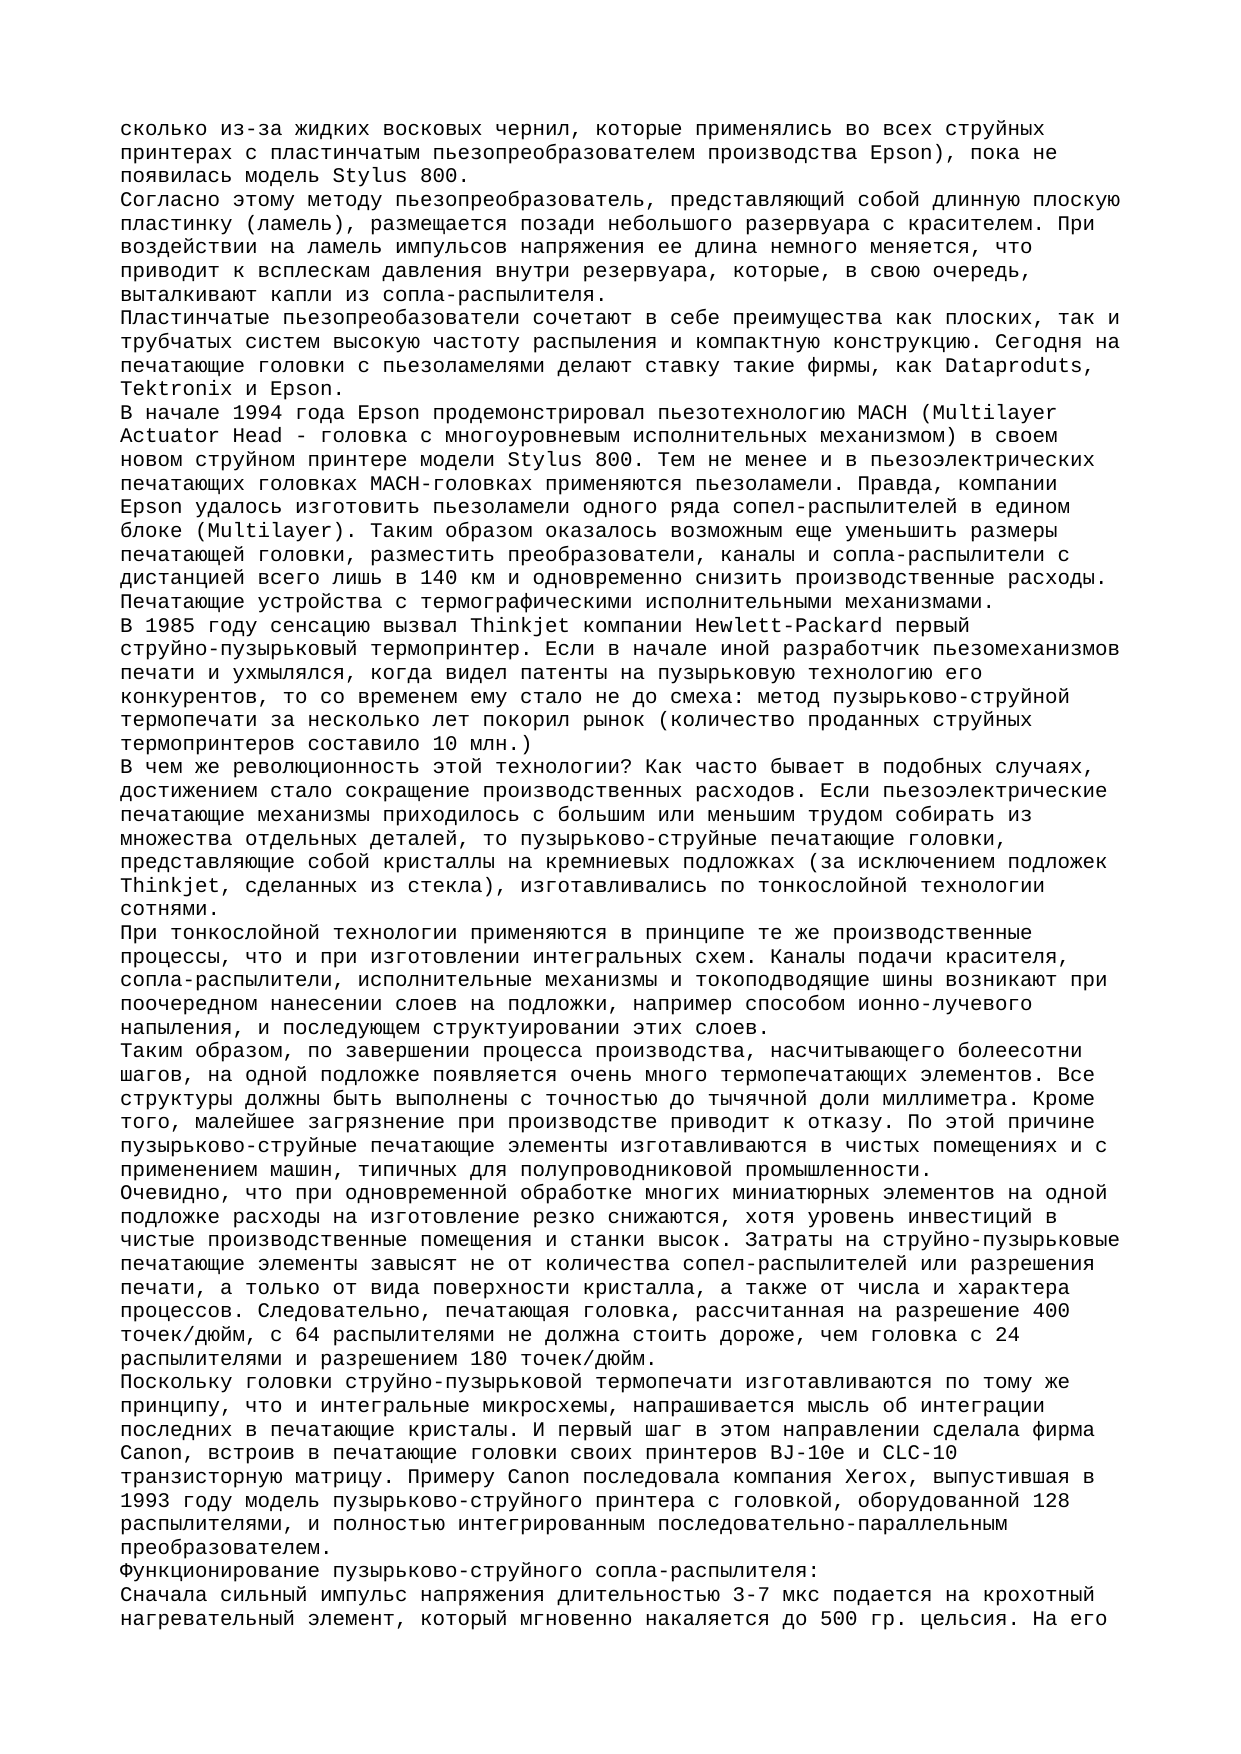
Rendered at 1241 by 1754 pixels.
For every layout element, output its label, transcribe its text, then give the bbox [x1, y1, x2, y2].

text применением машин, типичных для полупроводниковой промышленности. [120, 1158, 1120, 1182]
text Actuator Head - головка с многоуровневым исполнительных механизмом) в своем [120, 426, 1120, 449]
text напыления, и последующем структуировании этих слоев. [120, 1017, 1120, 1040]
text транзисторную матрицу. Примеру Canon последовала компания Xerox, выпустившая в [120, 1466, 1120, 1489]
text новом струйном принтере модели Stylus 800. Тем не менее и в пьезоэлектрических [120, 449, 1120, 473]
text приводит к всплескам давления внутри резервуара, которые, в свою очередь, [120, 260, 1120, 284]
text Пластинчатые пьезопреобазователи сочетают в себе преимущества как плоских, так и [120, 307, 1120, 331]
text Поскольку головки струйно-пузырьковой термопечати изготавливаются по тому же [120, 1371, 1120, 1395]
text струйно-пузырьковый термопринтер. Если в начале иной разработчик пьезомеханизмов [120, 638, 1120, 662]
text поочередном нанесении слоев на подложки, например способом ионно-лучевого [120, 993, 1120, 1017]
text печатающих головках MACH-головках применяются пьезоламели. Правда, компании [120, 473, 1120, 496]
text печатающие головки с пьезоламелями делают ставку такие фирмы, как Dataproduts, [120, 354, 1120, 378]
text В чем же революционность этой технологии? Как часто бывает в подобных случаях, [120, 757, 1120, 780]
text принтерах с пластинчатым пьезопреобразователем производства Epson), пока не [120, 142, 1120, 165]
text Tektronix и Epson. [120, 378, 1120, 402]
text Thinkjet, сделанных из стекла), изготавливались по тонкослойной технологии [120, 875, 1120, 898]
text распылителями и разрешением 180 точек/дюйм. [120, 1348, 1120, 1371]
text печатающей головки, разместить преобразователи, каналы и сопла-распылители с [120, 544, 1120, 567]
text пузырьково-струйные печатающие элементы изготавливаются в чистых помещениях и с [120, 1135, 1120, 1158]
text принципу, что и интегральные микросхемы, напрашивается мысль об интеграции [120, 1395, 1120, 1419]
text При тонкослойной технологии применяются в принципе те же производственные [120, 922, 1120, 946]
text блоке (Multilayer). Таким образом оказалось возможным еще уменьшить размеры [120, 520, 1120, 544]
text термопечати за несколько лет покорил рынок (количество проданных струйных [120, 709, 1120, 733]
text преобразователем. [120, 1537, 1120, 1561]
text печати и ухмылялся, когда видел патенты на пузырьковую технологию его [120, 662, 1120, 686]
text Canon, встроив в печатающие головки своих принтеров BJ-10e и CLC-10 [120, 1442, 1120, 1466]
text Печатающие устройства с термографическими исполнительными механизмами. [120, 591, 1120, 615]
text представляющие собой кристаллы на кремниевых подложках (за исключением подложек [120, 851, 1120, 875]
text Epson удалось изготовить пьезоламели одного ряда сопел-распылителей в едином [120, 496, 1120, 520]
text печатающие элементы завысят не от количества сопел-распылителей или разрешения [120, 1253, 1120, 1277]
text точек/дюйм, с 64 распылителями не должна стоить дороже, чем головка с 24 [120, 1324, 1120, 1348]
text сотнями. [120, 898, 1120, 922]
text выталкивают капли из сопла-распылителя. [120, 284, 1120, 307]
text последних в печатающие кристалы. И первый шаг в этом направлении сделала фирма [120, 1419, 1120, 1442]
text достижением стало сокращение производственных расходов. Если пьезоэлектрические [120, 780, 1120, 804]
text шагов, на одной подложке появляется очень много термопечатающих элементов. Все [120, 1064, 1120, 1088]
text распылителями, и полностью интегрированным последовательно-параллельным [120, 1513, 1120, 1537]
text того, малейшее загрязнение при производстве приводит к отказу. По этой причине [120, 1111, 1120, 1135]
text трубчатых систем высокую частоту распыления и компактную конструкцию. Сегодня на [120, 331, 1120, 354]
text Согласно этому методу пьезопреобразователь, представляющий собой длинную плоскую [120, 189, 1120, 213]
text сопла-распылители, исполнительные механизмы и токоподводящие шины возникают при [120, 969, 1120, 993]
text Таким образом, по завершении процесса производства, насчитывающего болеесотни [120, 1040, 1120, 1064]
text подложке расходы на изготовление резко снижаются, хотя уровень инвестиций в [120, 1206, 1120, 1229]
text термопринтеров составило 10 млн.) [120, 733, 1120, 757]
text конкурентов, то со временем ему стало не до смеха: метод пузырьково-струйной [120, 686, 1120, 709]
text В начале 1994 года Epson продемонстрировал пьезотехнологию MACH (Multilayer [120, 402, 1120, 426]
text множества отдельных деталей, то пузырьково-струйные печатающие головки, [120, 827, 1120, 851]
text В 1985 году сенсацию вызвал Thinkjet компании Hewlett-Packard первый [120, 615, 1120, 638]
text Функционирование пузырьково-струйного сопла-распылителя: [120, 1561, 1120, 1584]
text Сначала сильный импульс напряжения длительностью 3-7 мкс подается на крохотный [120, 1584, 1120, 1608]
text дистанцией всего лишь в 140 км и одновременно снизить производственные расходы. [120, 567, 1120, 591]
text пластинку (ламель), размещается позади небольшого разервуара с красителем. При [120, 213, 1120, 236]
text структуры должны быть выполнены с точностью до тычячной доли миллиметра. Кроме [120, 1088, 1120, 1111]
text 1993 году модель пузырьково-струйного принтера с головкой, оборудованной 128 [120, 1489, 1120, 1513]
text Очевидно, что при одновременной обработке многих миниатюрных элементов на одной [120, 1182, 1120, 1206]
text чистые производственные помещения и станки высок. Затраты на струйно-пузырьковые [120, 1229, 1120, 1253]
text воздействии на ламель импульсов напряжения ее длина немного меняется, что [120, 236, 1120, 260]
text появилась модель Stylus 800. [120, 165, 1120, 189]
text печати, а только от вида поверхности кристалла, а также от числа и характера [120, 1277, 1120, 1300]
text процессы, что и при изготовлении интегральных схем. Каналы подачи красителя, [120, 946, 1120, 969]
text нагревательный элемент, который мгновенно накаляется до 500 гр. цельсия. На его [120, 1608, 1120, 1631]
text сколько из-за жидких восковых чернил, которые применялись во всех струйных [120, 118, 1120, 142]
text печатающие механизмы приходилось с большим или меньшим трудом собирать из [120, 804, 1120, 827]
text процессов. Следовательно, печатающая головка, рассчитанная на разрешение 400 [120, 1300, 1120, 1324]
